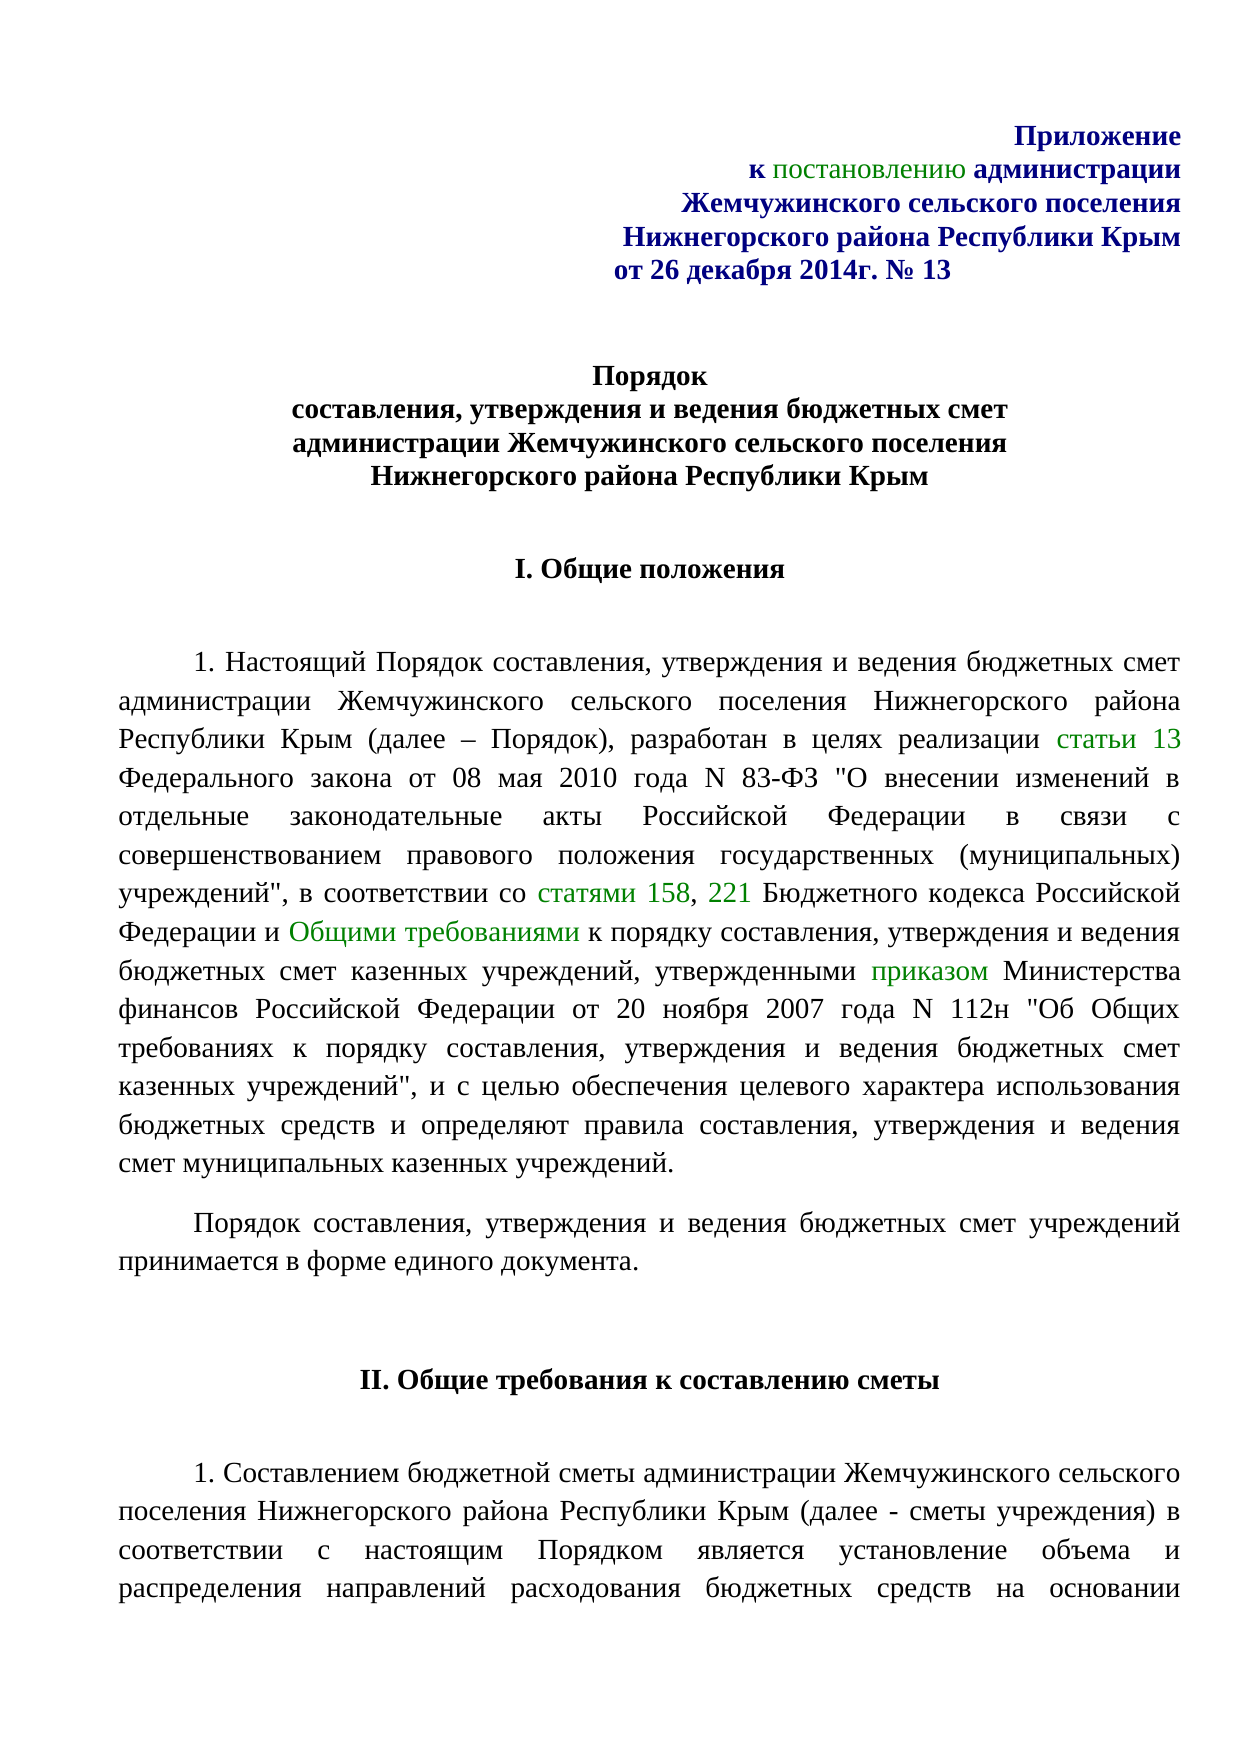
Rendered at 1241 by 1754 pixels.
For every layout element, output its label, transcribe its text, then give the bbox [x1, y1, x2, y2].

subtitle администрации Жемчужинского сельского поселения [118, 425, 1181, 458]
subtitle Порядок [118, 358, 1181, 391]
text Порядок составления, утверждения и ведения бюджетных смет учреждений принимается в форме единого документа. [118, 1205, 1181, 1277]
text Приложение [118, 118, 1181, 152]
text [118, 1455, 1181, 1604]
subtitle II. Общие требования к составлению сметы [118, 1362, 1181, 1396]
text Жемчужинского сельского поселения [118, 185, 1181, 219]
text 1. Настоящий Порядок составления, утверждения и ведения бюджетных смет администрации Жемчужинского сельского поселения Нижнегорского района Республики Крым (далее – Порядок), разработан в целях реализации статьи 13 Федерального закона от 08 мая 2010 года N 83-ФЗ "О внесении изменений в отдельные законодательные акты Российской Федерации в связи с совершенствованием правового положения государственных (муниципальных) учреждений", в соответствии со статями 158, 221 Бюджетного кодекса Российской Федерации и Общими требованиями к порядку составления, утверждения и ведения бюджетных смет казенных учреждений, утвержденными приказом Министерства финансов Российской Федерации от 20 ноября 2007 года N 112н "Об Общих требованиях к порядку составления, утверждения и ведения бюджетных смет казенных учреждений", и с целью обеспечения целевого характера использования бюджетных средств и определяют правила составления, утверждения и ведения смет муниципальных казенных учреждений. [118, 644, 1181, 1179]
subtitle I. Общие положения [118, 551, 1181, 585]
text от 26 декабря 2014г. № 13 [118, 252, 1181, 286]
text к постановлению администрации [118, 152, 1181, 185]
subtitle Нижнегорского района Республики Крым [118, 458, 1181, 492]
subtitle составления, утверждения и ведения бюджетных смет [118, 391, 1181, 425]
text Нижнегорского района Республики Крым [118, 219, 1181, 252]
